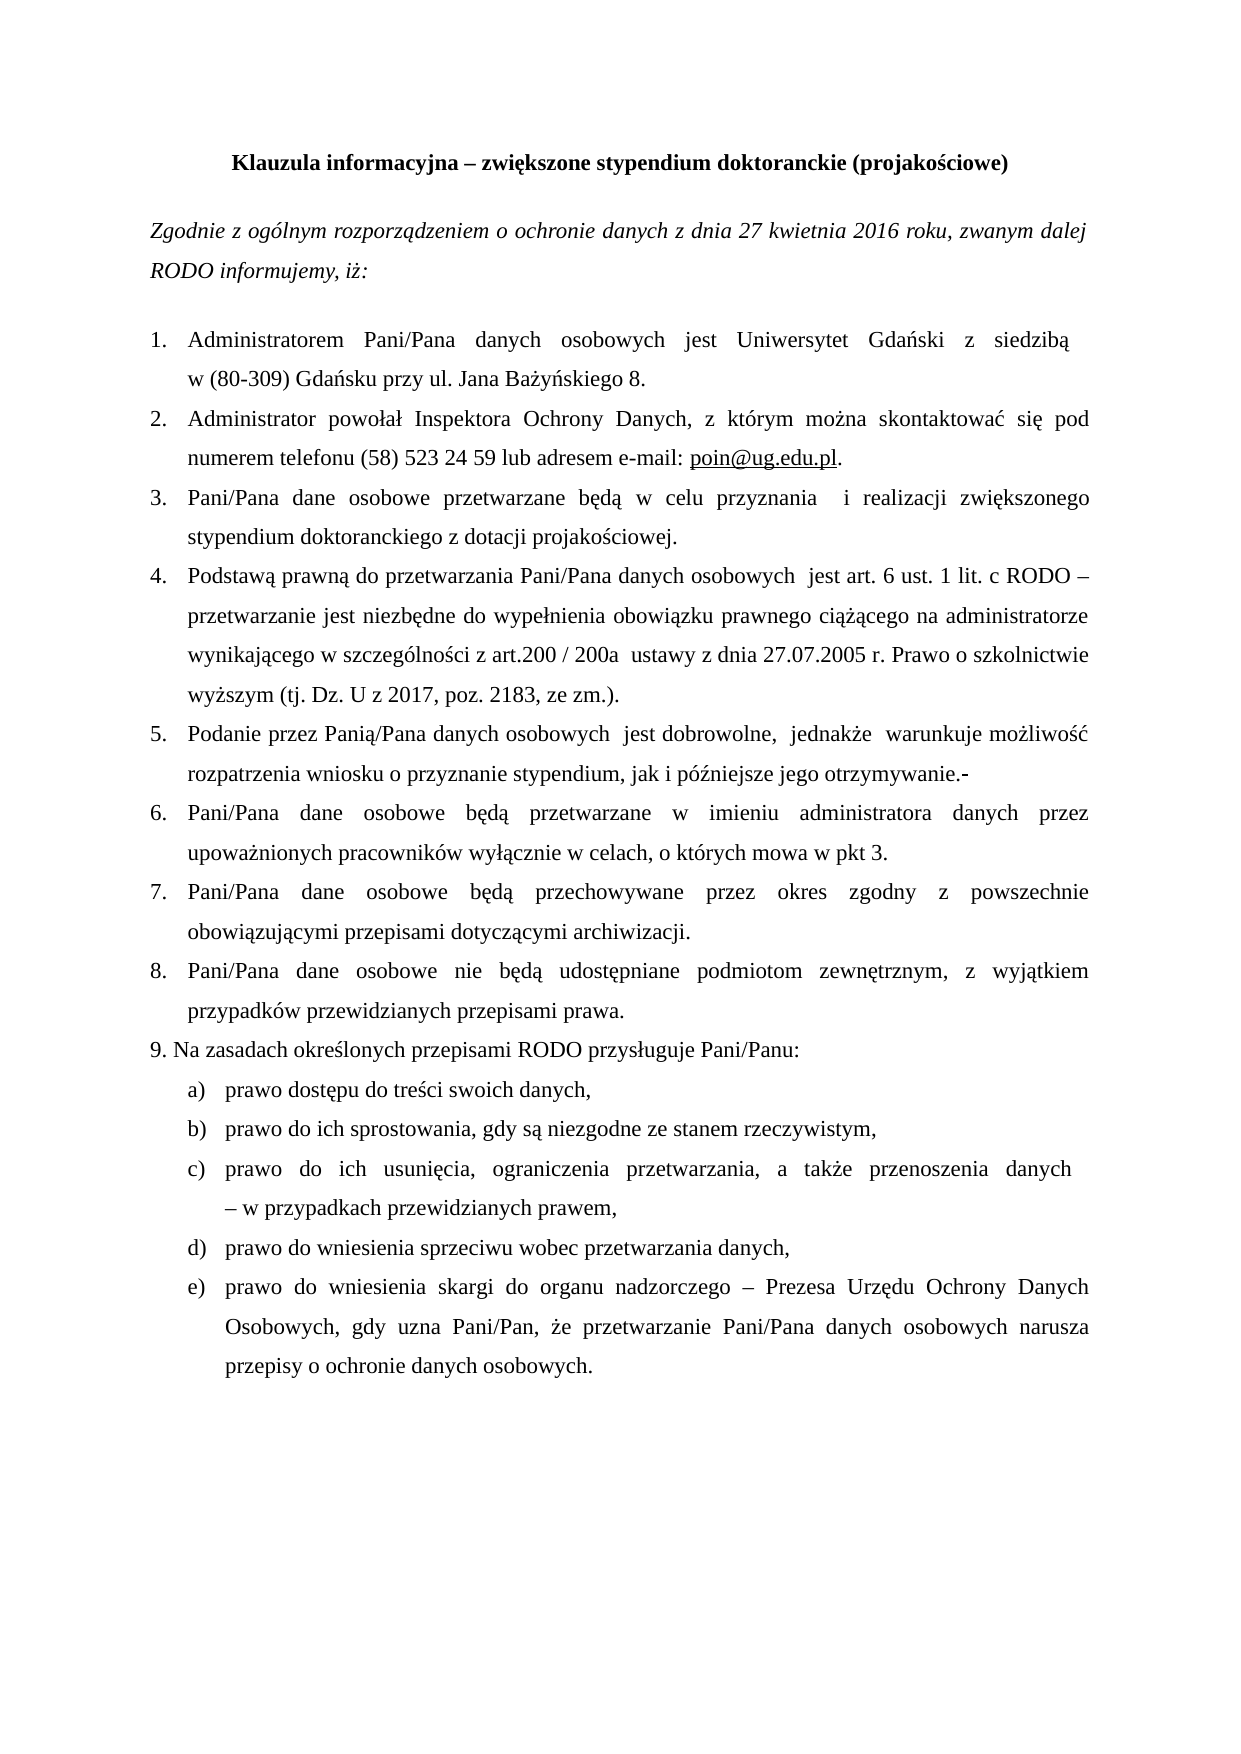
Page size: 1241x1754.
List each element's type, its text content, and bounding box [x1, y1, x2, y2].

list Pani/Pana dane osobowe przetwarzane będą w celu przyznania i realizacji zwiększonego stypendium doktoranckiego z dotacji projakościowej. [150, 484, 1090, 549]
list prawo do ich usunięcia, ograniczenia przetwarzania, a także przenoszenia danych – w przypadkach przewidzianych prawem, [187, 1155, 1090, 1221]
subtitle Klauzula informacyjna – zwiększone stypendium doktoranckie (projakościowe) [150, 149, 1090, 175]
subtitle Zgodnie z ogólnym rozporządzeniem o ochronie danych z dnia 27 kwietnia 2016 roku, zwanym dalej RODO informujemy, iż: [150, 218, 1090, 283]
list Podanie przez Panią/Pana danych osobowych jest dobrowolne, jednakże warunkuje możliwość rozpatrzenia wniosku o przyznanie stypendium, jak i późniejsze jego otrzymywanie. [150, 721, 1090, 786]
list prawo do wniesienia sprzeciwu wobec przetwarzania danych, [187, 1234, 1090, 1260]
list Administrator powołał Inspektora Ochrony Danych, z którym można skontaktować się pod numerem telefonu (58) 523 24 59 lub adresem e-mail: poin@ug.edu.pl. [150, 405, 1090, 471]
list prawo do wniesienia skargi do organu nadzorczego – Prezesa Urzędu Ochrony Danych Osobowych, gdy uzna Pani/Pan, że przetwarzanie Pani/Pana danych osobowych narusza przepisy o ochronie danych osobowych. [187, 1273, 1090, 1378]
list Administratorem Pani/Pana danych osobowych jest Uniwersytet Gdański z siedzibą w (80-309) Gdańsku przy ul. Jana Bażyńskiego 8. [150, 326, 1090, 392]
list Podstawą prawną do przetwarzania Pani/Pana danych osobowych jest art. 6 ust. 1 lit. c RODO – przetwarzanie jest niezbędne do wypełnienia obowiązku prawnego ciążącego na administratorze wynikającego w szczególności z art.200 / 200a ustawy z dnia 27.07.2005 r. Prawo o szkolnictwie wyższym (tj. Dz. U z 2017, poz. 2183, ze zm.). [150, 563, 1090, 707]
list prawo do ich sprostowania, gdy są niezgodne ze stanem rzeczywistym, [187, 1115, 1090, 1142]
list Pani/Pana dane osobowe nie będą udostępniane podmiotom zewnętrznym, z wyjątkiem przypadków przewidzianych przepisami prawa. [150, 957, 1090, 1023]
list Pani/Pana dane osobowe będą przechowywane przez okres zgodny z powszechnie obowiązującymi przepisami dotyczącymi archiwizacji. [150, 878, 1090, 944]
list prawo dostępu do treści swoich danych, [187, 1076, 1090, 1102]
list 9. Na zasadach określonych przepisami RODO przysługuje Pani/Panu: [150, 1036, 1090, 1063]
list Pani/Pana dane osobowe będą przetwarzane w imieniu administratora danych przez upoważnionych pracowników wyłącznie w celach, o których mowa w pkt 3. [150, 799, 1090, 865]
